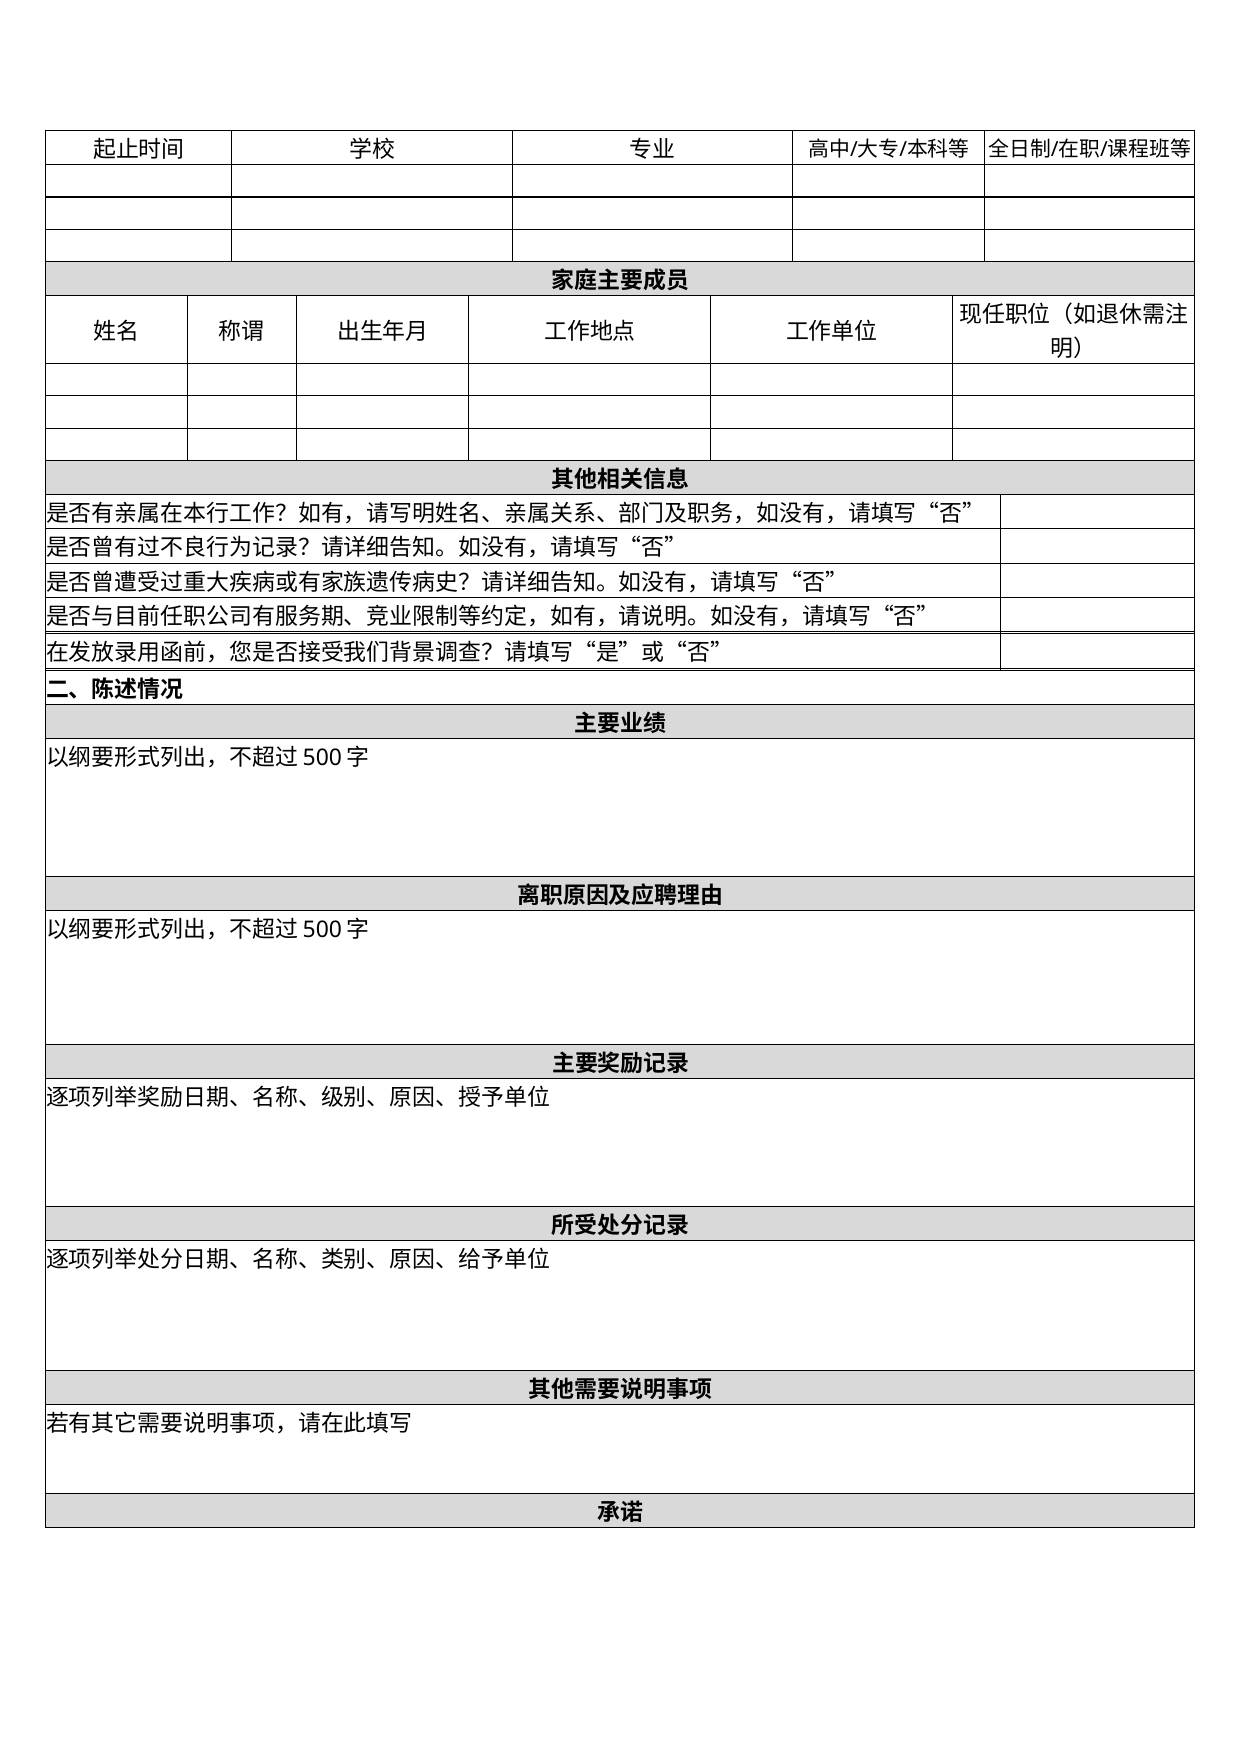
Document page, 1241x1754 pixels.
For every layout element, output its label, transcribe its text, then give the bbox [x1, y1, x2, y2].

table_cell 学校 [232, 131, 512, 164]
table_cell [297, 429, 468, 460]
table_cell 是否曾遭受过重大疾病或有家族遗传病史？请详细告知。如没有，请填写“否” [46, 564, 1000, 597]
table_cell [232, 198, 512, 229]
table_cell [46, 364, 187, 395]
table_cell [793, 230, 984, 261]
table_cell 是否与目前任职公司有服务期、竞业限制等约定，如有，请说明。如没有，请填写“否” [46, 598, 1000, 631]
table_cell [46, 230, 231, 261]
table_cell 若有其它需要说明事项，请在此填写 [46, 1405, 1194, 1493]
table_cell 其他相关信息 [46, 461, 1194, 494]
table_cell 专业 [513, 131, 792, 164]
table_cell [469, 364, 710, 395]
table_cell 工作单位 [711, 296, 952, 363]
table_cell [46, 396, 187, 427]
table_cell [188, 396, 296, 427]
table_cell 是否有亲属在本行工作？如有，请写明姓名、亲属关系、部门及职务，如没有，请填写“否” [46, 495, 1000, 528]
table_cell 逐项列举处分日期、名称、类别、原因、给予单位 [46, 1241, 1194, 1370]
table_cell [232, 165, 512, 196]
table_cell [985, 165, 1194, 196]
table_cell 高中/大专/本科等 [793, 131, 984, 164]
table_cell 姓名 [46, 296, 187, 363]
table_cell [1001, 598, 1194, 631]
table_cell [985, 230, 1194, 261]
table_cell [953, 364, 1194, 395]
table_cell [188, 429, 296, 460]
table_cell 起止时间 [46, 131, 231, 164]
table_cell [1001, 634, 1194, 667]
table_cell 家庭主要成员 [46, 262, 1194, 295]
table_cell 承诺 [46, 1494, 1194, 1527]
table_cell 逐项列举奖励日期、名称、级别、原因、授予单位 [46, 1079, 1194, 1206]
table_cell [1001, 495, 1194, 528]
table_cell 主要奖励记录 [46, 1045, 1194, 1078]
table_cell [711, 364, 952, 395]
table_cell 其他需要说明事项 [46, 1371, 1194, 1404]
table_cell [513, 165, 792, 196]
table_cell 二、陈述情况 [46, 671, 1194, 704]
table_cell 出生年月 [297, 296, 468, 363]
table_cell 是否曾有过不良行为记录？请详细告知。如没有，请填写“否” [46, 529, 1000, 562]
table_cell [297, 396, 468, 427]
table_cell 全日制/在职/课程班等 [985, 131, 1194, 164]
table_cell [188, 364, 296, 395]
table_cell 离职原因及应聘理由 [46, 877, 1194, 910]
table_cell [1001, 529, 1194, 562]
table_cell 现任职位（如退休需注明） [953, 296, 1194, 363]
table_cell [513, 230, 792, 261]
table_cell [985, 198, 1194, 229]
table_cell [1001, 564, 1194, 597]
table_cell 以纲要形式列出，不超过500字 [46, 739, 1194, 876]
table_cell [513, 198, 792, 229]
table_cell [953, 429, 1194, 460]
table_cell 以纲要形式列出，不超过500字 [46, 911, 1194, 1044]
table_cell [46, 429, 187, 460]
table_cell [46, 198, 231, 229]
table_cell [469, 396, 710, 427]
table_cell [469, 429, 710, 460]
table_cell [793, 165, 984, 196]
table_cell [297, 364, 468, 395]
table_cell [793, 198, 984, 229]
table_cell 在发放录用函前，您是否接受我们背景调查？请填写“是”或“否” [46, 634, 1000, 667]
table_cell [711, 396, 952, 427]
table_cell 所受处分记录 [46, 1207, 1194, 1240]
table_cell [46, 165, 231, 196]
table_cell 称谓 [188, 296, 296, 363]
table_cell [953, 396, 1194, 427]
table_cell [711, 429, 952, 460]
table_cell [232, 230, 512, 261]
table_cell 主要业绩 [46, 705, 1194, 738]
table_cell 工作地点 [469, 296, 710, 363]
